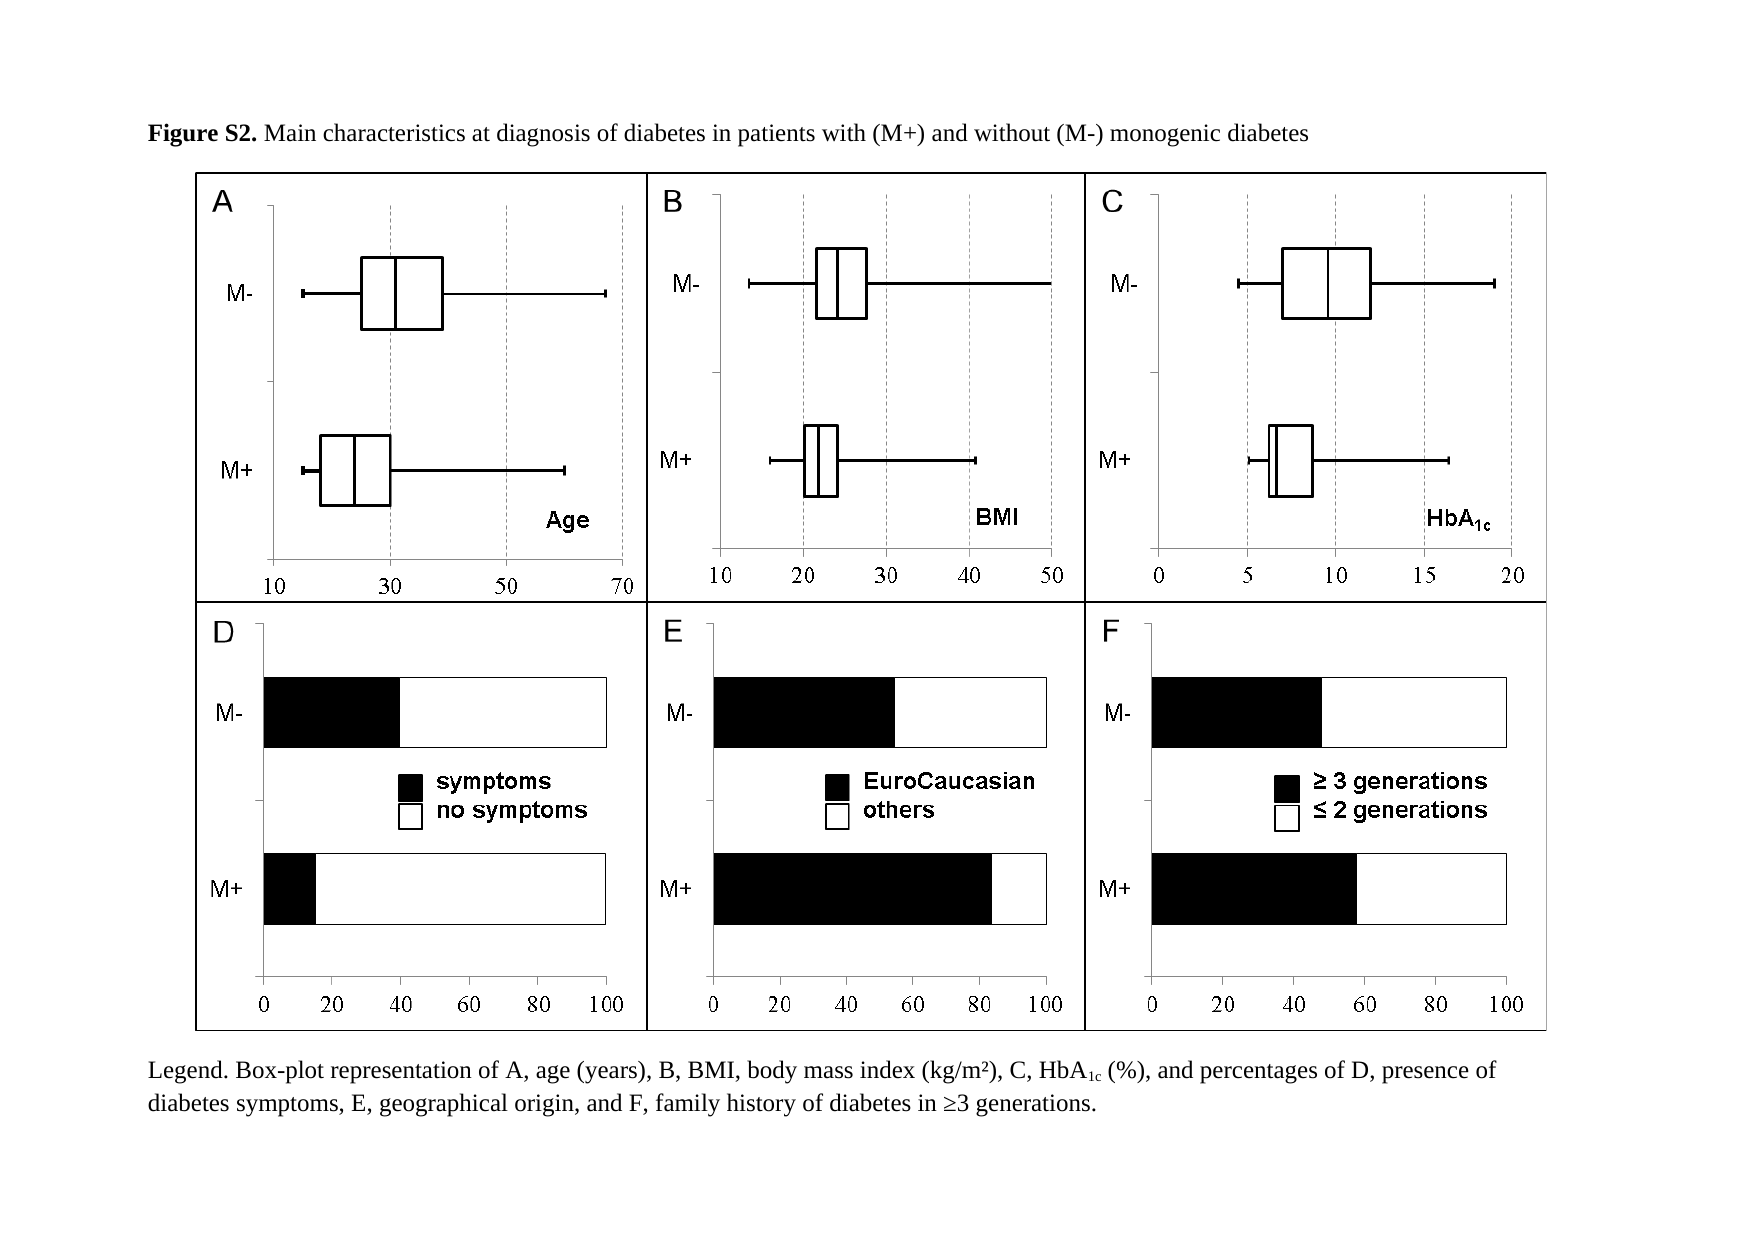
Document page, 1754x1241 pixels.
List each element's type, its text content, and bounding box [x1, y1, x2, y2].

text diabetes symptoms, E, geographical origin, and F, family history of diabetes in ≥3 generations. [148, 1088, 1606, 1117]
text Legend. Box-plot representation of A, age (years), B, BMI, body mass index (kg/m²), C, HbA1c (%), and percentages of D, presence of [148, 1055, 1606, 1084]
text Figure S2. Main characteristics at diagnosis of diabetes in patients with (M+) and without (M-) monogenic diabetes [148, 118, 1606, 147]
picture [192, 172, 1547, 1031]
